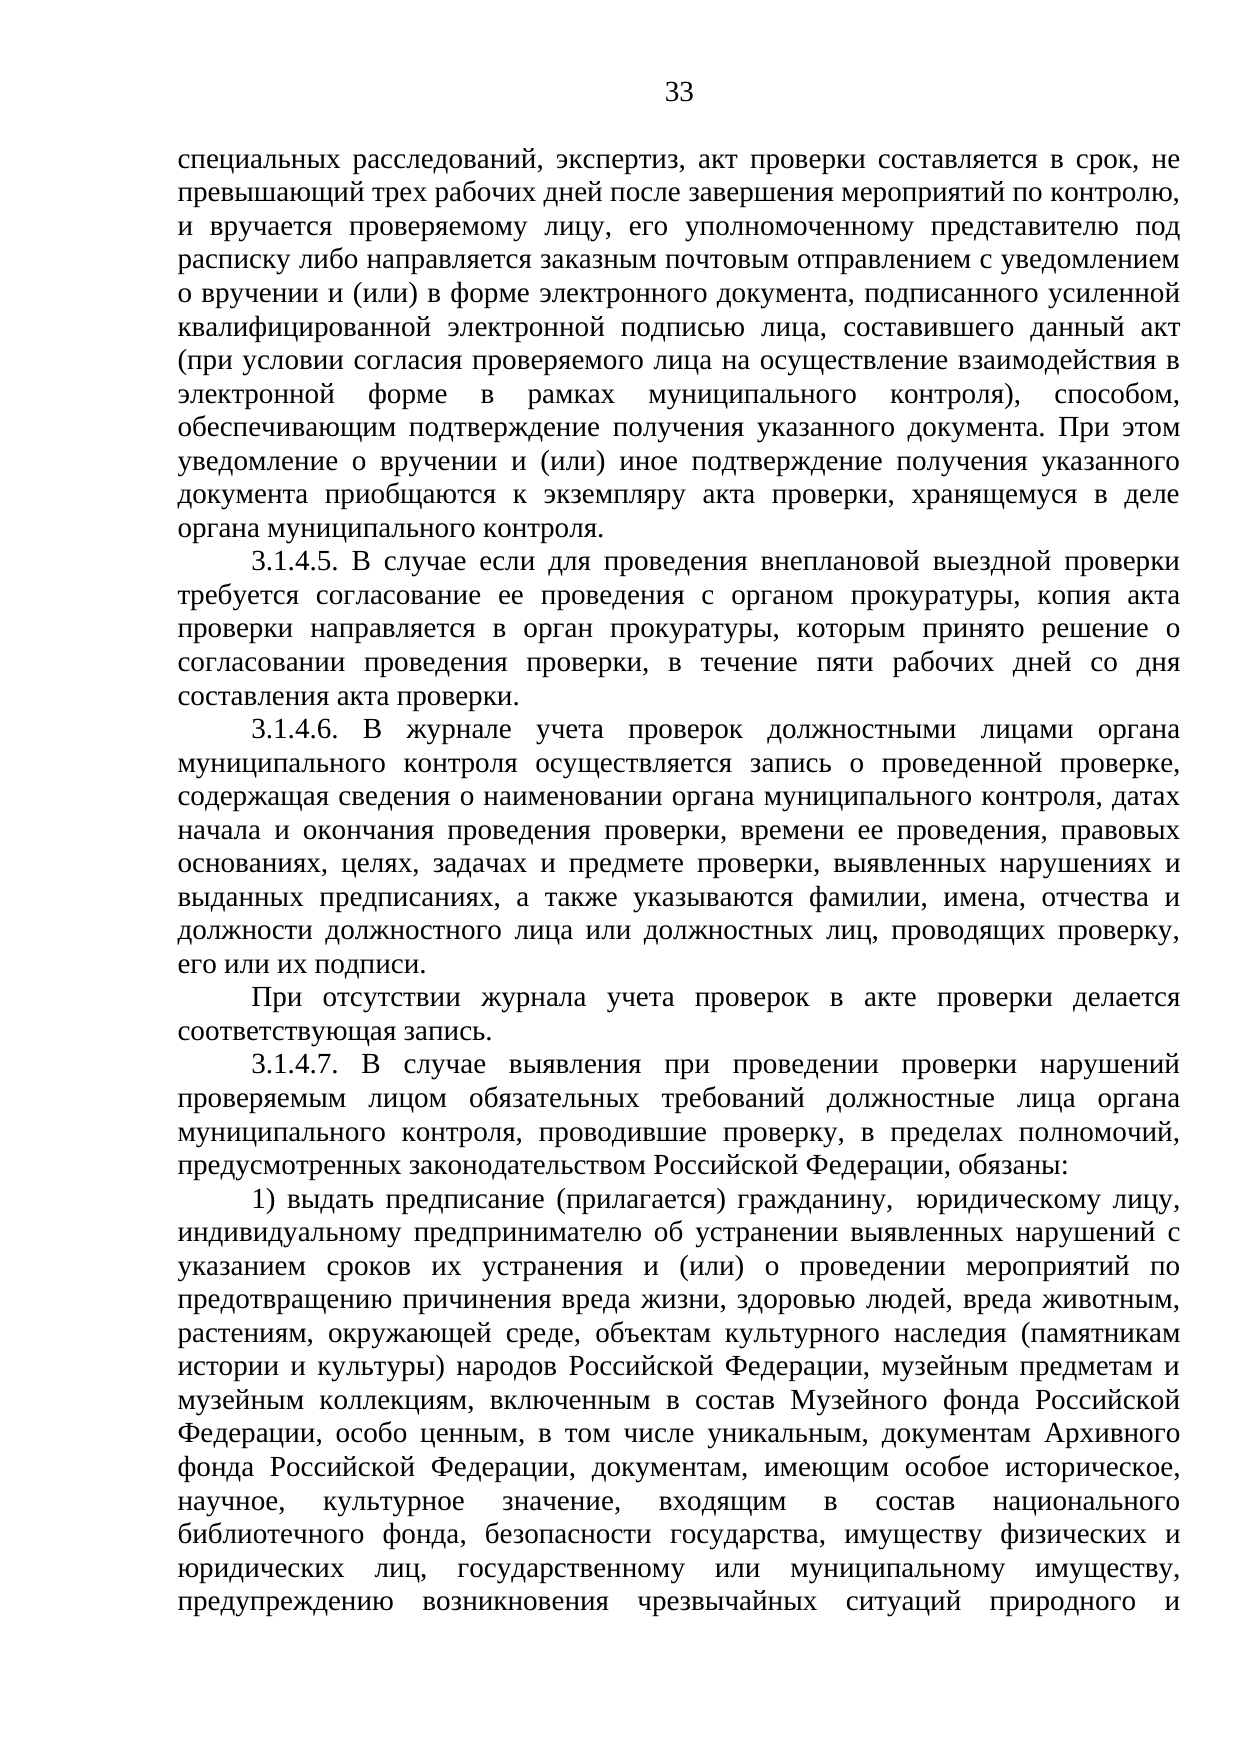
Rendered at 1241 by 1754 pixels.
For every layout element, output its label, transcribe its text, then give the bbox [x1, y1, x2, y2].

text 3.1.4.5. В случае если для проведения внеплановой выездной проверки требуется согласование ее проведения с органом прокуратуры, копия акта проверки направляется в орган прокуратуры, которым принято решение о согласовании проведения проверки, в течение пяти рабочих дней со дня составления акта проверки. [177, 543, 1181, 711]
text 3.1.4.6. В журнале учета проверок должностными лицами органа муниципального контроля осуществляется запись о проведенной проверке, содержащая сведения о наименовании органа муниципального контроля, датах начала и окончания проведения проверки, времени ее проведения, правовых основаниях, целях, задачах и предмете проверки, выявленных нарушениях и выданных предписаниях, а также указываются фамилии, имена, отчества и должности должностного лица или должностных лиц, проводящих проверку, его или их подписи. [177, 711, 1181, 979]
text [177, 141, 1181, 543]
text 3.1.4.7. В случае выявления при проведении проверки нарушений проверяемым лицом обязательных требований должностные лица органа муниципального контроля, проводившие проверку, в пределах полномочий, предусмотренных законодательством Российской Федерации, обязаны: [177, 1047, 1181, 1181]
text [177, 1181, 1181, 1617]
text При отсутствии журнала учета проверок в акте проверки делается соответствующая запись. [177, 979, 1181, 1047]
